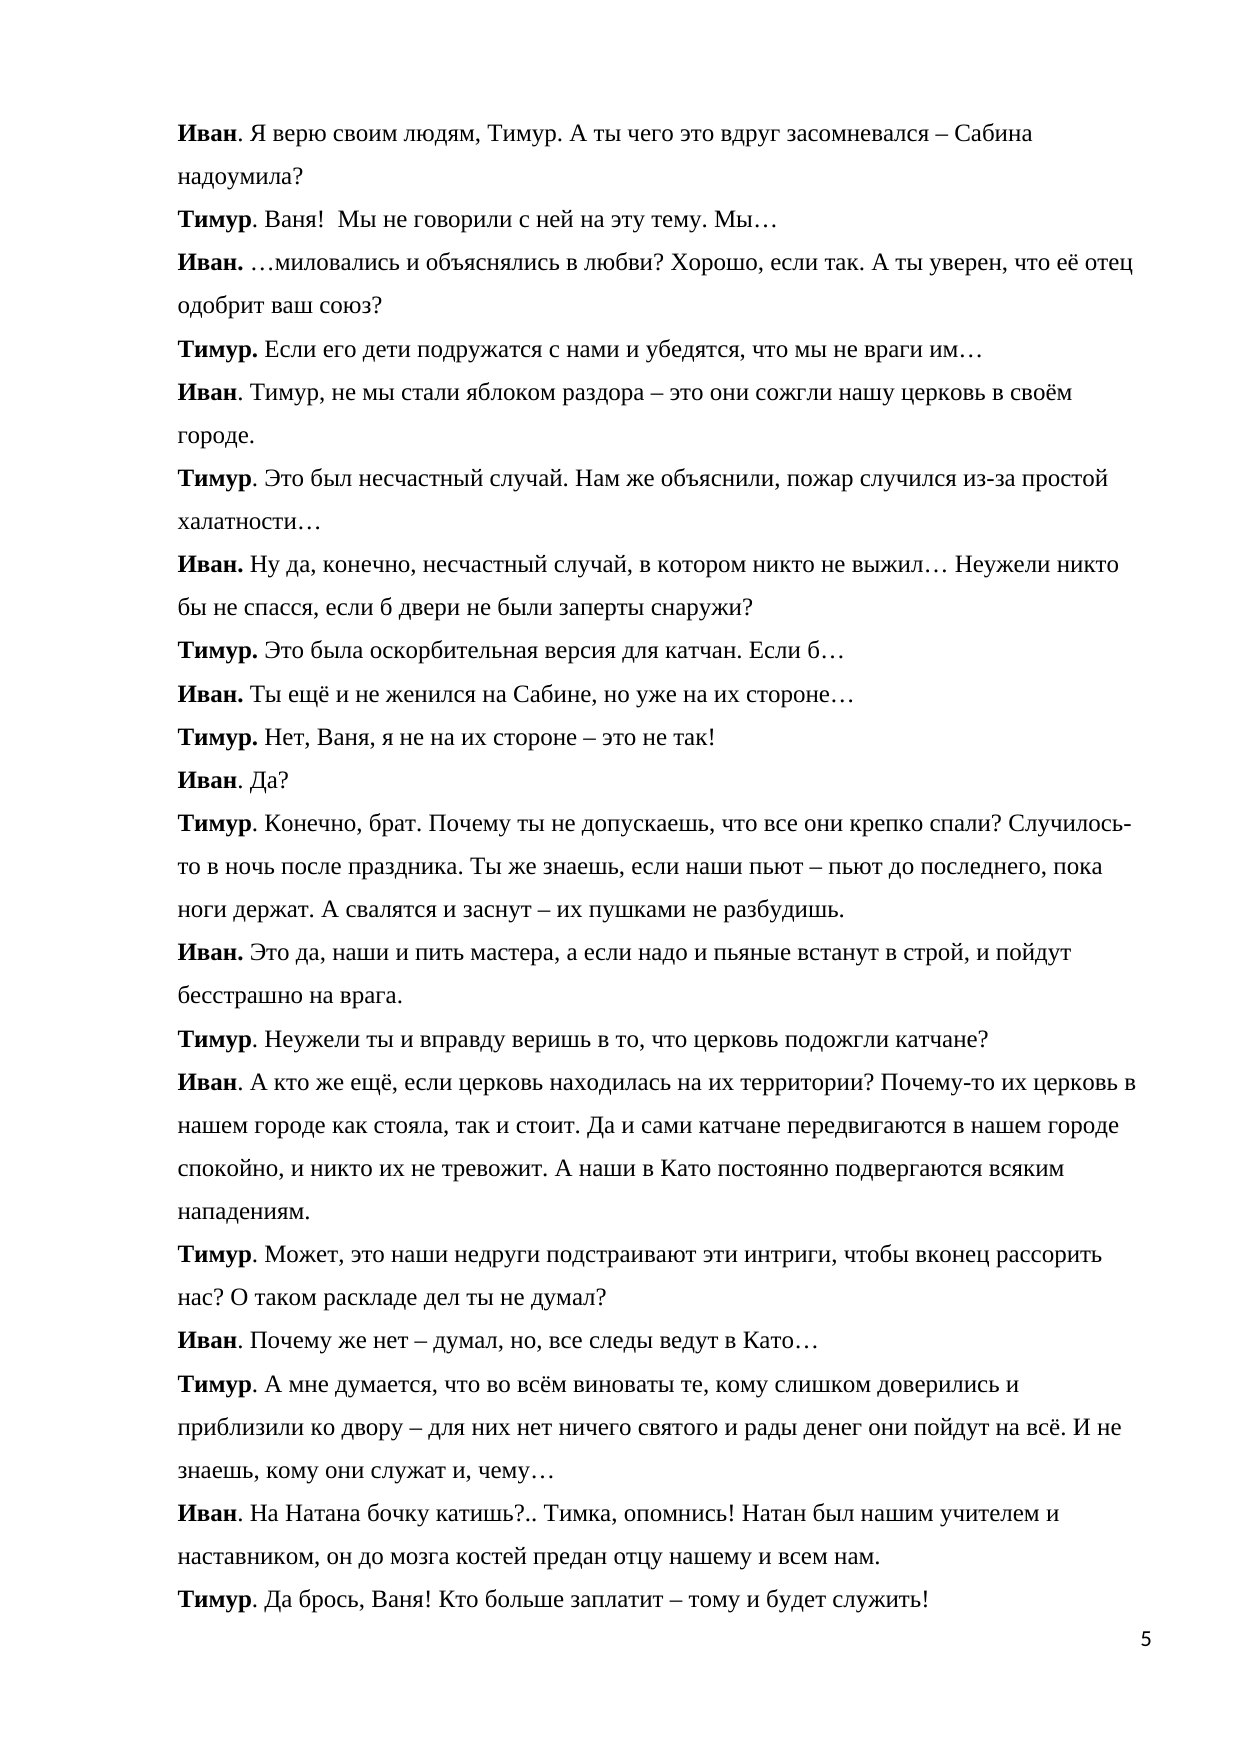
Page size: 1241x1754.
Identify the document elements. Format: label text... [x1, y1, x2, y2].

text Тимур. Ваня! Мы не говорили с ней на эту тему. Мы… [177, 204, 1152, 233]
text Тимур. Если его дети подружатся с нами и убедятся, что мы не враги им… [177, 334, 1152, 362]
text Иван. А кто же ещё, если церковь находилась на их территории? Почему-то их церковь в нашем городе как стояла, так и стоит. Да и сами катчане передвигаются в нашем городе спокойно, и никто их не тревожит. А наши в Като постоянно подвергаются всяким нападениям. [177, 1067, 1152, 1225]
text Тимур. Может, это наши недруги подстраивают эти интриги, чтобы вконец рассорить нас? О таком раскладе дел ты не думал? [177, 1239, 1152, 1311]
text Иван. Ну да, конечно, несчастный случай, в котором никто не выжил… Неужели никто бы не спасся, если б двери не были заперты снаружи? [177, 549, 1152, 621]
text Тимур. Конечно, брат. Почему ты не допускаешь, что все они крепко спали? Случилось-то в ночь после праздника. Ты же знаешь, если наши пьют – пьют до последнего, пока ноги держат. А свалятся и заснут – их пушками не разбудишь. [177, 808, 1152, 923]
text Тимур. Нет, Ваня, я не на их стороне – это не так! [177, 722, 1152, 751]
text Тимур. Да брось, Ваня! Кто больше заплатит – тому и будет служить! [177, 1584, 1152, 1613]
text Иван. Я верю своим людям, Тимур. А ты чего это вдруг засомневался – Сабина надоумила? [177, 118, 1152, 190]
text Иван. …миловались и объяснялись в любви? Хорошо, если так. А ты уверен, что её отец одобрит ваш союз? [177, 247, 1152, 319]
text Иван. Тимур, не мы стали яблоком раздора – это они сожгли нашу церковь в своём городе. [177, 377, 1152, 449]
text Иван. Ты ещё и не женился на Сабине, но уже на их стороне… [177, 679, 1152, 707]
text Иван. На Натана бочку катишь?.. Тимка, опомнись! Натан был нашим учителем и наставником, он до мозга костей предан отцу нашему и всем нам. [177, 1498, 1152, 1570]
text Иван. Почему же нет – думал, но, все следы ведут в Като… [177, 1326, 1152, 1354]
text Тимур. Это был несчастный случай. Нам же объяснили, пожар случился из-за простой халатности… [177, 463, 1152, 535]
text Тимур. Неужели ты и вправду веришь в то, что церковь подожгли катчане? [177, 1024, 1152, 1052]
text Иван. Это да, наши и пить мастера, а если надо и пьяные встанут в строй, и пойдут бесстрашно на врага. [177, 937, 1152, 1009]
text Иван. Да? [177, 765, 1152, 794]
text Тимур. А мне думается, что во всём виноваты те, кому слишком доверились и приблизили ко двору – для них нет ничего святого и рады денег они пойдут на всё. И не знаешь, кому они служат и, чему… [177, 1369, 1152, 1484]
text Тимур. Это была оскорбительная версия для катчан. Если б… [177, 636, 1152, 664]
